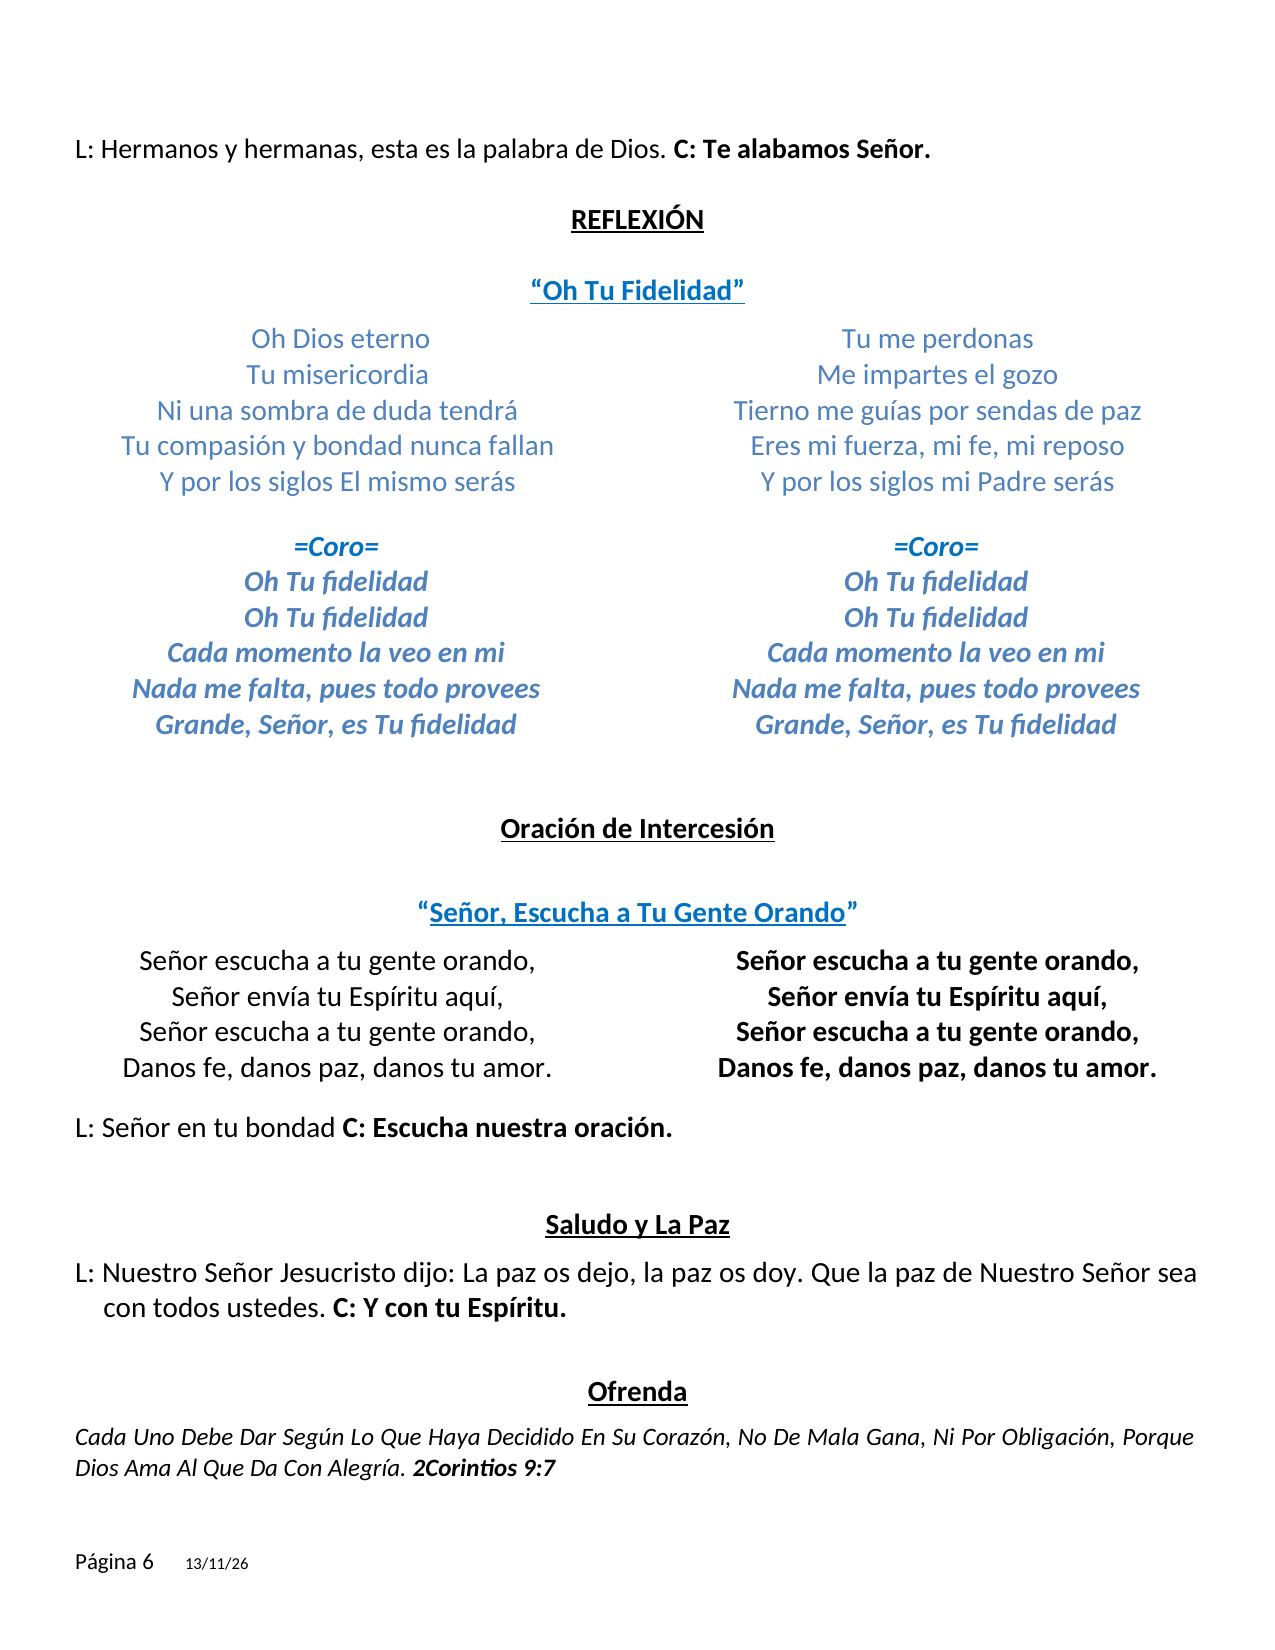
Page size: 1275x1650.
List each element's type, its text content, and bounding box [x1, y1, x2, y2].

text Me impartes el gozo [675, 356, 1200, 392]
text Tierno me guías por sendas de paz [675, 392, 1200, 427]
text Señor escucha a tu gente orando, [675, 1013, 1200, 1049]
text Nada me falta, pues todo provees [675, 670, 1200, 706]
text L: Hermanos y hermanas, esta es la palabra de Dios. C: Te alabamos Señor. [75, 131, 1200, 165]
text Nada me falta, pues todo provees [75, 670, 600, 706]
text Y por los siglos mi Padre serás [675, 463, 1200, 498]
text Tu misericordia [75, 356, 600, 392]
text Saludo y La Paz [75, 1206, 1200, 1241]
text Oh Tu fidelidad [675, 563, 1200, 599]
text Ni una sombra de duda tendrá [75, 392, 600, 427]
text Cada momento la veo en mi [75, 634, 600, 670]
text Danos fe, danos paz, danos tu amor. [75, 1049, 600, 1084]
text Cada momento la veo en mi [675, 634, 1200, 670]
text Tu compasión y bondad nunca fallan [75, 427, 600, 463]
text Señor envía tu Espíritu aquí, [75, 978, 600, 1013]
text Oración de Intercesión [75, 810, 1200, 846]
text “Señor, Escucha a Tu Gente Orando” [75, 894, 1200, 929]
text Oh Dios eterno [75, 320, 600, 356]
text “Oh Tu Fidelidad” [75, 272, 1200, 308]
text Señor escucha a tu gente orando, [675, 942, 1200, 978]
text Oh Tu fidelidad [75, 563, 600, 599]
text Grande, Señor, es Tu fidelidad [75, 706, 600, 741]
text =Coro= [75, 528, 600, 563]
text Señor escucha a tu gente orando, [75, 942, 600, 978]
text Ofrenda [75, 1373, 1200, 1409]
text =Coro= [675, 528, 1200, 563]
text Y por los siglos El mismo serás [75, 463, 600, 498]
text Oh Tu fidelidad [75, 599, 600, 634]
text Señor escucha a tu gente orando, [75, 1013, 600, 1049]
text REFLEXIÓN [75, 201, 1200, 237]
text Grande, Señor, es Tu fidelidad [675, 706, 1200, 741]
text Señor envía tu Espíritu aquí, [675, 978, 1200, 1013]
text L: Nuestro Señor Jesucristo dijo: La paz os dejo, la paz os doy. Que la paz de Nuestro Señor sea con todos ustedes. C: Y con tu Espíritu. [75, 1254, 1200, 1325]
text Eres mi fuerza, mi fe, mi reposo [675, 427, 1200, 463]
text Oh Tu fidelidad [675, 599, 1200, 634]
text L: Señor en tu bondad C: Escucha nuestra oración. [75, 1109, 1200, 1145]
text Tu me perdonas [675, 320, 1200, 356]
text Danos fe, danos paz, danos tu amor. [675, 1049, 1200, 1084]
text Cada Uno Debe Dar Según Lo Que Haya Decidido En Su Corazón, No De Mala Gana, Ni Por Obligación, Porque Dios Ama Al Que Da Con Alegría. 2Corintios 9:7 [75, 1421, 1200, 1482]
